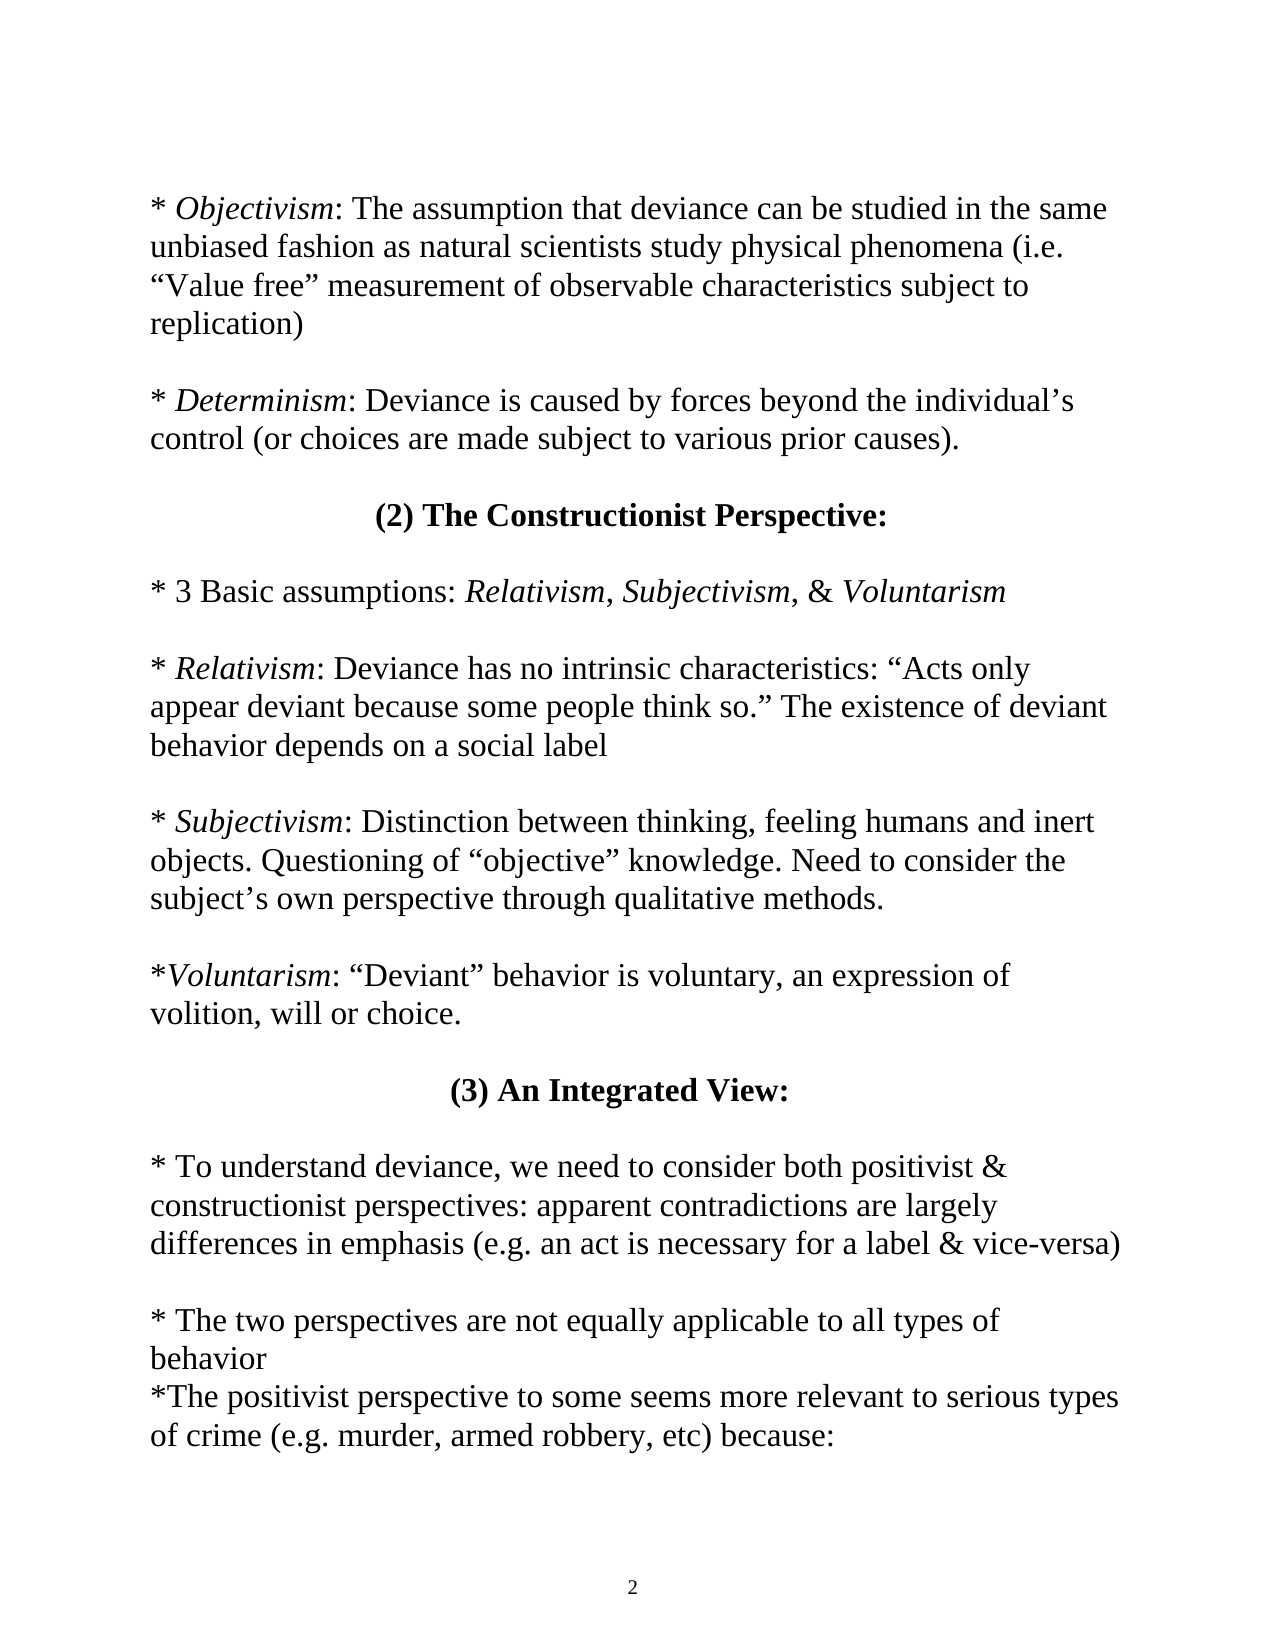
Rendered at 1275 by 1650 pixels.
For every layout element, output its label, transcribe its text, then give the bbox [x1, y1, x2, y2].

text (3) An Integrated View: [150, 1070, 1125, 1108]
text * Determinism: Deviance is caused by forces beyond the individual’s control (or choices are made subject to various prior causes). [150, 380, 1125, 457]
text * Subjectivism: Distinction between thinking, feeling humans and inert objects. Questioning of “objective” knowledge. Need to consider the subject’s own perspective through qualitative methods. [150, 802, 1125, 917]
text * To understand deviance, we need to consider both positivist & constructionist perspectives: apparent contradictions are largely differences in emphasis (e.g. an act is necessary for a label & vice-versa) [150, 1147, 1125, 1262]
text (2) The Constructionist Perspective: [150, 495, 1125, 533]
text *Voluntarism: “Deviant” behavior is voluntary, an expression of volition, will or choice. [150, 955, 1125, 1032]
text * The two perspectives are not equally applicable to all types of behavior [150, 1300, 1125, 1377]
text *The positivist perspective to some seems more relevant to serious types of crime (e.g. murder, armed robbery, etc) because: [150, 1377, 1125, 1453]
text * Objectivism: The assumption that deviance can be studied in the same unbiased fashion as natural scientists study physical phenomena (i.e. “Value free” measurement of observable characteristics subject to replication) [150, 188, 1125, 342]
text * Relativism: Deviance has no intrinsic characteristics: “Acts only appear deviant because some people think so.” The existence of deviant behavior depends on a social label [150, 648, 1125, 763]
text * 3 Basic assumptions: Relativism, Subjectivism, & Voluntarism [150, 572, 1125, 610]
